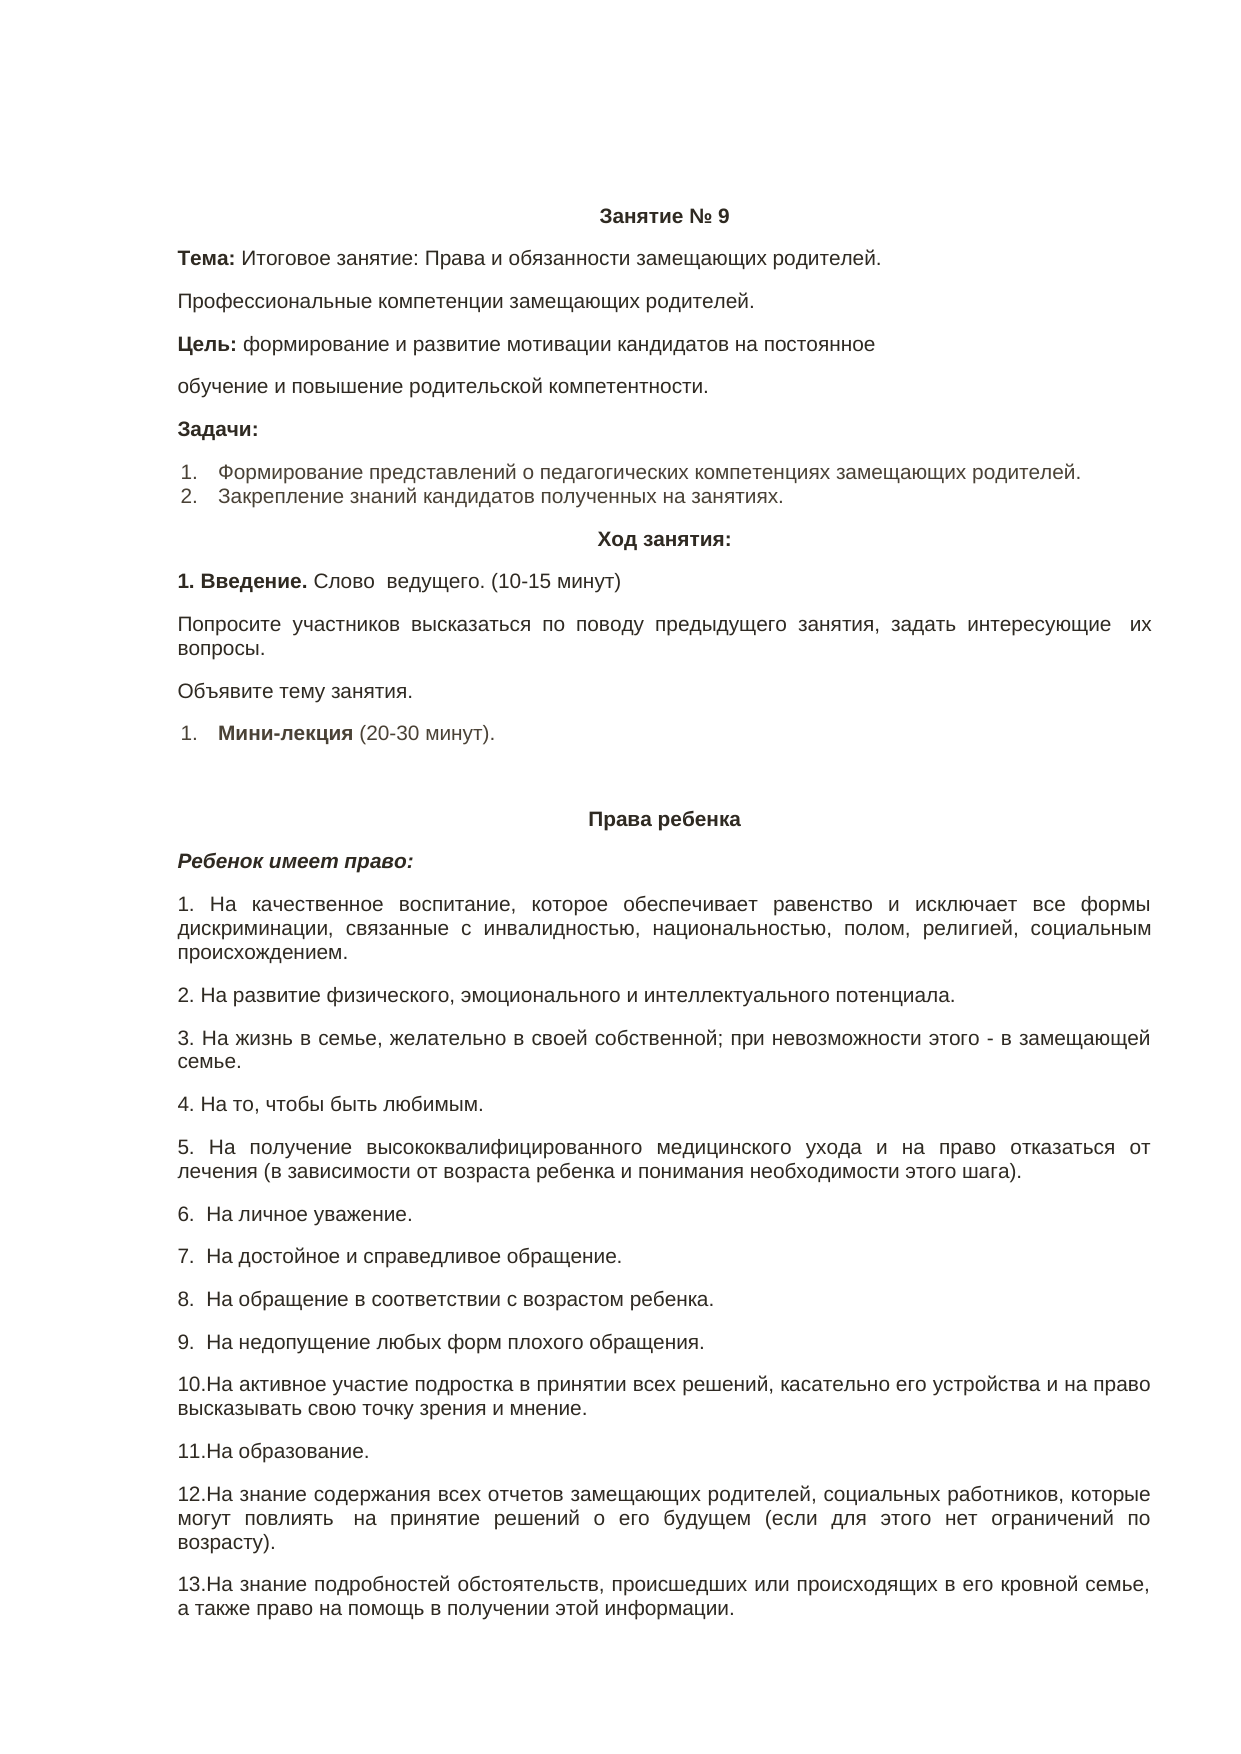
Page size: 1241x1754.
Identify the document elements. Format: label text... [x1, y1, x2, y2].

text Профессиональные компетенции замещающих родителей. [177, 289, 1152, 313]
list Формирование представлений о педагогических компетенциях замещающих родителей. [180, 460, 1152, 484]
text 1. Введение. Слово ведущего. (10-15 минут) [177, 569, 1152, 593]
text 9. На недопущение любых форм плохого обращения. [177, 1329, 1152, 1353]
text Ход занятия: [177, 526, 1152, 550]
text 12.На знание содержания всех отчетов замещающих родителей, социальных работников, которые могут повлиять на принятие решений о его будущем (если для этого нет ограничений по возрасту). [177, 1482, 1152, 1553]
text 7. На достойное и справедливое обращение. [177, 1244, 1152, 1268]
text 8. На обращение в соответствии с возрастом ребенка. [177, 1287, 1152, 1311]
text обучение и повышение родительской компетентности. [177, 374, 1152, 398]
text 4. На то, чтобы быть любимым. [177, 1092, 1152, 1116]
list Мини-лекция (20-30 минут). [180, 721, 1152, 745]
text 6. На личное уважение. [177, 1201, 1152, 1225]
text 2. На развитие физического, эмоционального и интеллектуального потенциала. [177, 983, 1152, 1007]
text 1. На качественное воспитание, которое обеспечивает равенство и исключает все формы дискриминации, связанные с инвалидностью, национальностью, полом, религией, социальным происхождением. [177, 892, 1152, 964]
text Ребенок имеет право: [177, 849, 1152, 873]
text 10.На активное участие подростка в принятии всех решений, касательно его устройства и на право высказывать свою точку зрения и мнение. [177, 1372, 1152, 1420]
text Цель: формирование и развитие мотивации кандидатов на постоянное [177, 332, 1152, 356]
text 5. На получение высококвалифицированного медицинского ухода и на право отказаться от лечения (в зависимости от возраста ребенка и понимания необходимости этого шага). [177, 1135, 1152, 1183]
text 11.На образование. [177, 1439, 1152, 1463]
text Задачи: [177, 417, 1152, 441]
text Объявите тему занятия. [177, 678, 1152, 702]
text Тема: Итоговое занятие: Права и обязанности замещающих родителей. [177, 246, 1152, 270]
text 3. На жизнь в семье, желательно в своей собственной; при невозможности этого - в замещающей семье. [177, 1025, 1152, 1073]
list Закрепление знаний кандидатов полученных на занятиях. [180, 484, 1152, 508]
text Попросите участников высказаться по поводу предыдущего занятия, задать интересующие их вопросы. [177, 612, 1152, 660]
text 13.На знание подробностей обстоятельств, происшедших или происходящих в его кровной семье, а также право на помощь в получении этой информации. [177, 1572, 1152, 1620]
text Занятие № 9 [177, 203, 1152, 227]
text Права ребенка [177, 807, 1152, 831]
